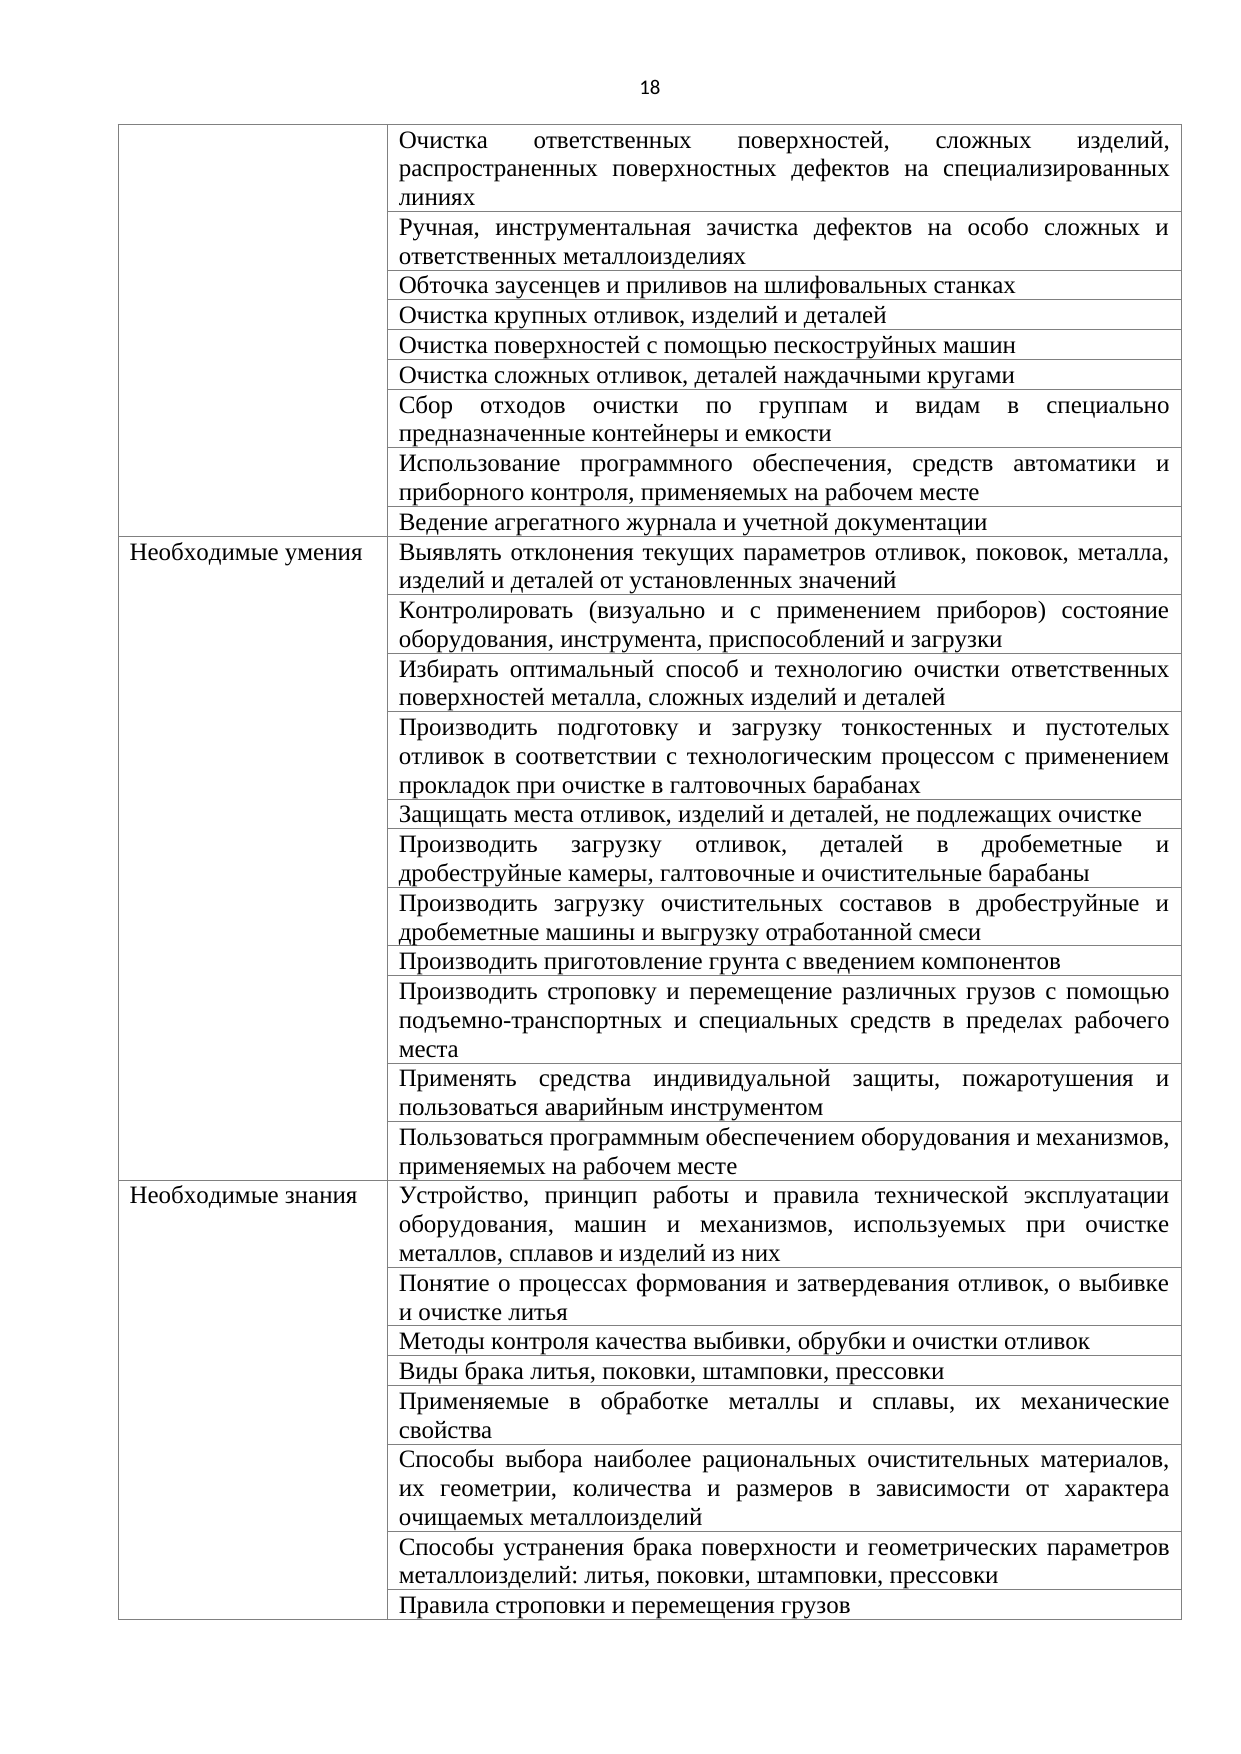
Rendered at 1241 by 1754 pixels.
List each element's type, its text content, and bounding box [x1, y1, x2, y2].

table_cell Очистка поверхностей с помощью пескоструйных машин [388, 330, 1181, 359]
table_cell Производить подготовку и загрузку тонкостенных и пустотелых отливок в соответствии с технологическим процессом с применением прокладок при очистке в галтовочных барабанах [388, 712, 1181, 798]
table_cell Производить строповку и перемещение различных грузов с помощью подъемно-транспортных и специальных средств в пределах рабочего места [388, 976, 1181, 1062]
table_cell Производить загрузку очистительных составов в дробеструйные и дробеметные машины и выгрузку отработанной смеси [388, 888, 1181, 945]
table_cell Использование программного обеспечения, средств автоматики и приборного контроля, применяемых на рабочем месте [388, 448, 1181, 506]
table_cell Сбор отходов очистки по группам и видам в специально предназначенные контейнеры и емкости [388, 390, 1181, 447]
table_cell Пользоваться программным обеспечением оборудования и механизмов, применяемых на рабочем месте [388, 1122, 1181, 1179]
table_cell Производить загрузку отливок, деталей в дробеметные и дробеструйные камеры, галтовочные и очистительные барабаны [388, 829, 1181, 887]
table_cell Ведение агрегатного журнала и учетной документации [388, 507, 1181, 536]
table_cell Виды брака литья, поковки, штамповки, прессовки [388, 1356, 1181, 1385]
table_cell Методы контроля качества выбивки, обрубки и очистки отливок [388, 1326, 1181, 1355]
table_cell Производить приготовление грунта с введением компонентов [388, 946, 1181, 975]
table_cell Очистка крупных отливок, изделий и деталей [388, 300, 1181, 329]
table_cell Очистка сложных отливок, деталей наждачными кругами [388, 360, 1181, 389]
table_cell Понятие о процессах формования и затвердевания отливок, о выбивке и очистке литья [388, 1268, 1181, 1325]
table_cell Контролировать (визуально и с применением приборов) состояние оборудования, инструмента, приспособлений и загрузки [388, 595, 1181, 653]
table_cell Обточка заусенцев и приливов на шлифовальных станках [388, 271, 1181, 299]
table_cell Очистка ответственных поверхностей, сложных изделий, распространенных поверхностных дефектов на специализированных линиях [388, 125, 1181, 211]
table_cell Избирать оптимальный способ и технологию очистки ответственных поверхностей металла, сложных изделий и деталей [388, 654, 1181, 711]
table_cell Применять средства индивидуальной защиты, пожаротушения и пользоваться аварийным инструментом [388, 1064, 1181, 1121]
table_cell Защищать места отливок, изделий и деталей, не подлежащих очистке [388, 800, 1181, 828]
table_cell Способы выбора наиболее рациональных очистительных материалов, их геометрии, количества и размеров в зависимости от характера очищаемых металлоизделий [388, 1445, 1181, 1531]
table_cell Необходимые знания [119, 1181, 387, 1619]
table_cell Ручная, инструментальная зачистка дефектов на особо сложных и ответственных металлоизделиях [388, 212, 1181, 269]
table_cell Устройство, принцип работы и правила технической эксплуатации оборудования, машин и механизмов, используемых при очистке металлов, сплавов и изделий из них [388, 1181, 1181, 1267]
table_cell Применяемые в обработке металлы и сплавы, их механические свойства [388, 1386, 1181, 1443]
table_cell Выявлять отклонения текущих параметров отливок, поковок, металла, изделий и деталей от установленных значений [388, 537, 1181, 594]
table_cell Правила строповки и перемещения грузов [388, 1590, 1181, 1619]
table_cell Способы устранения брака поверхности и геометрических параметров металлоизделий: литья, поковки, штамповки, прессовки [388, 1532, 1181, 1589]
table_cell Необходимые умения [119, 537, 387, 1179]
